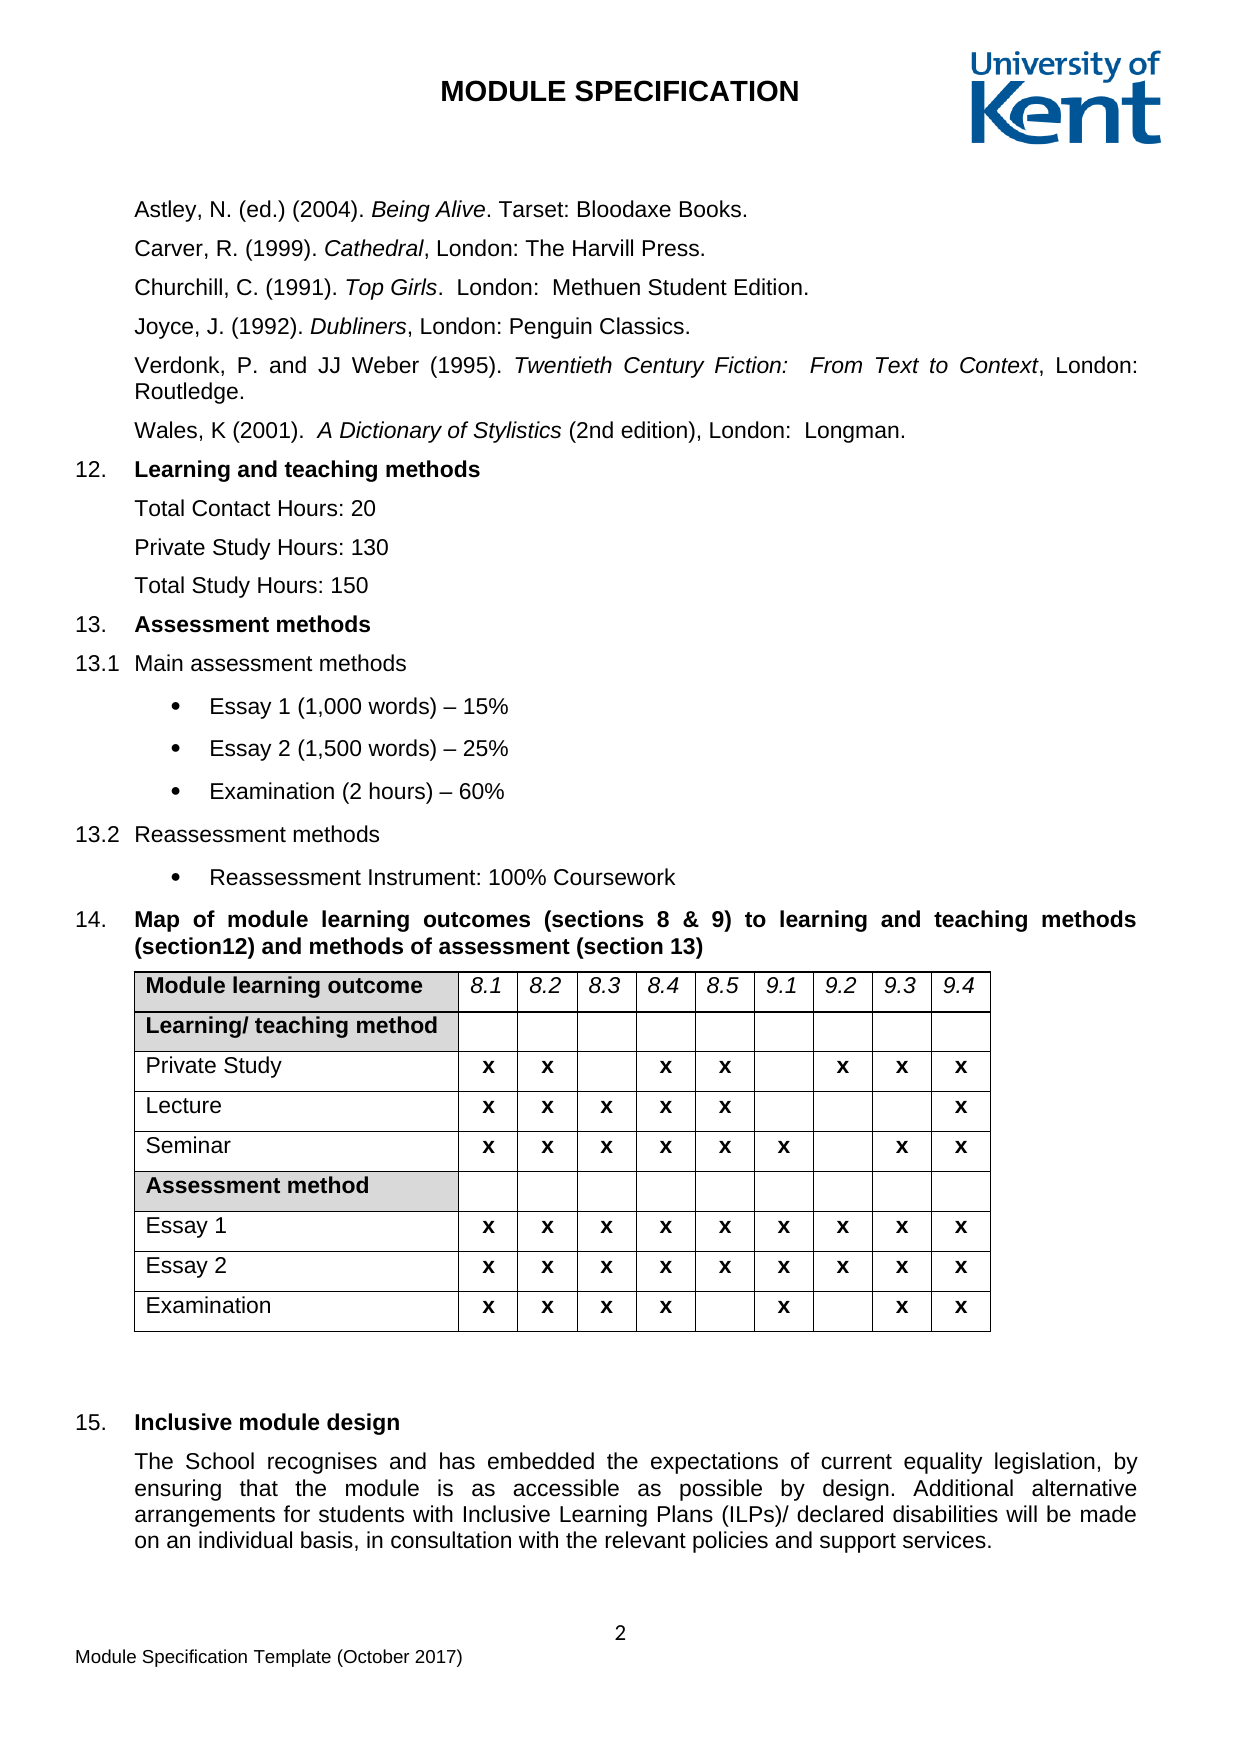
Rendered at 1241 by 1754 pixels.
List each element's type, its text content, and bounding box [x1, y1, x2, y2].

table_cell x [932, 1212, 990, 1251]
table_cell [637, 1172, 695, 1211]
table_cell [578, 1172, 636, 1211]
table_cell [755, 1052, 813, 1091]
table_cell [814, 1092, 872, 1131]
table_cell x [459, 1092, 517, 1131]
table_cell x [755, 1132, 813, 1171]
table_cell x [518, 1252, 577, 1291]
list Learning and teaching methods [75, 456, 1138, 482]
table_cell Essay 2 [135, 1252, 458, 1291]
list Inclusive module design [75, 1409, 1138, 1436]
list Reassessment methods [75, 821, 1165, 847]
text Astley, N. (ed.) (2004). Being Alive. Tarset: Bloodaxe Books. [134, 196, 1138, 223]
picture [970, 48, 1163, 145]
table_header Module learning outcome [135, 973, 458, 1011]
table_cell x [518, 1212, 577, 1251]
table_cell [755, 1172, 813, 1211]
table_cell [578, 1052, 636, 1091]
text Private Study Hours: 130 [134, 533, 1138, 560]
text Joyce, J. (1992). Dubliners, London: Penguin Classics. [134, 313, 1138, 339]
table_cell x [637, 1212, 695, 1251]
table_cell [518, 1013, 577, 1051]
table_cell [459, 1013, 517, 1051]
table_cell [814, 1132, 872, 1171]
text Carver, R. (1999). Cathedral, London: The Harvill Press. [134, 235, 1138, 261]
table_cell x [873, 1292, 931, 1331]
table_cell [932, 1013, 990, 1051]
text Churchill, C. (1991). Top Girls. London: Methuen Student Edition. [134, 274, 1138, 300]
table_cell x [755, 1212, 813, 1251]
table_cell [637, 1013, 695, 1051]
table_cell [932, 1172, 990, 1211]
table_cell Private Study [135, 1052, 458, 1091]
table_cell x [459, 1292, 517, 1331]
table_cell Lecture [135, 1092, 458, 1131]
table_cell [755, 1013, 813, 1051]
text Verdonk, P. and JJ Weber (1995). Twentieth Century Fiction: From Text to Context, London: Routledge. [134, 352, 1138, 404]
table_cell x [814, 1252, 872, 1291]
table_cell x [932, 1052, 990, 1091]
table_header 9.3 [873, 973, 931, 1011]
table_cell [873, 1172, 931, 1211]
table_cell x [637, 1132, 695, 1171]
table_cell x [459, 1052, 517, 1091]
text Wales, K (2001). A Dictionary of Stylistics (2nd edition), London: Longman. [134, 417, 1138, 443]
table_cell [459, 1172, 517, 1211]
table_cell Essay 1 [135, 1212, 458, 1251]
table_cell x [932, 1292, 990, 1331]
table_cell x [637, 1052, 695, 1091]
table_cell x [873, 1252, 931, 1291]
table_cell [814, 1172, 872, 1211]
table_cell Learning/ teaching method [135, 1013, 458, 1051]
text Total Study Hours: 150 [134, 572, 1138, 599]
table_cell x [932, 1132, 990, 1171]
table_cell Seminar [135, 1132, 458, 1171]
table_header 9.2 [814, 973, 872, 1011]
table_cell [873, 1013, 931, 1051]
table_cell [814, 1292, 872, 1331]
table_header 9.1 [755, 973, 813, 1011]
table_cell [814, 1013, 872, 1051]
list Examination (2 hours) – 60% [172, 778, 1138, 804]
table_cell Examination [135, 1292, 458, 1331]
table_cell x [814, 1052, 872, 1091]
table_header 8.5 [696, 973, 754, 1011]
list Essay 2 (1,500 words) – 25% [172, 735, 1138, 762]
table_cell x [459, 1132, 517, 1171]
table_cell x [696, 1252, 754, 1291]
table_cell x [518, 1052, 577, 1091]
list Reassessment Instrument: 100% Coursework [172, 863, 1138, 890]
table_cell [578, 1013, 636, 1051]
table_cell x [873, 1212, 931, 1251]
table_cell x [696, 1052, 754, 1091]
table_cell x [873, 1052, 931, 1091]
table_cell x [932, 1092, 990, 1131]
table_cell [696, 1292, 754, 1331]
list Essay 1 (1,000 words) – 15% [172, 693, 1138, 719]
table_cell [873, 1092, 931, 1131]
table_cell x [637, 1252, 695, 1291]
table_cell x [637, 1092, 695, 1131]
table_cell x [637, 1292, 695, 1331]
table_cell x [578, 1292, 636, 1331]
table_cell x [755, 1252, 813, 1291]
table_cell [696, 1172, 754, 1211]
table_cell x [518, 1092, 577, 1131]
table_cell x [459, 1252, 517, 1291]
table_header 8.2 [518, 973, 577, 1011]
table_header 8.4 [637, 973, 695, 1011]
table_cell x [459, 1212, 517, 1251]
table_cell x [755, 1292, 813, 1331]
table_cell Assessment method [135, 1172, 458, 1211]
list Assessment methods [75, 611, 1138, 637]
table_cell x [696, 1092, 754, 1131]
table_cell x [578, 1252, 636, 1291]
table_cell [518, 1172, 577, 1211]
table_header 8.1 [459, 973, 517, 1011]
table_cell x [578, 1212, 636, 1251]
table_cell [696, 1013, 754, 1051]
list Main assessment methods [75, 650, 1165, 676]
table_cell x [873, 1132, 931, 1171]
table_header 8.3 [578, 973, 636, 1011]
table_cell x [518, 1292, 577, 1331]
table_cell x [696, 1212, 754, 1251]
table_cell x [932, 1252, 990, 1291]
table_cell x [814, 1212, 872, 1251]
table_cell x [578, 1092, 636, 1131]
text Total Contact Hours: 20 [134, 494, 1138, 521]
table_cell x [696, 1132, 754, 1171]
table_cell x [578, 1132, 636, 1171]
table_header 9.4 [932, 973, 990, 1011]
text The School recognises and has embedded the expectations of current equality legislation, by ensuring that the module is as accessible as possible by design. Additional alternative arrangements for students with Inclusive Learning Plans (ILPs)/ declared disabilities will be made on an individual basis, in consultation with the relevant policies and support services. [134, 1448, 1138, 1553]
table_cell x [518, 1132, 577, 1171]
list Map of module learning outcomes (sections 8 & 9) to learning and teaching methods (section12) and methods of assessment (section 13) [75, 906, 1138, 959]
table_cell [755, 1092, 813, 1131]
